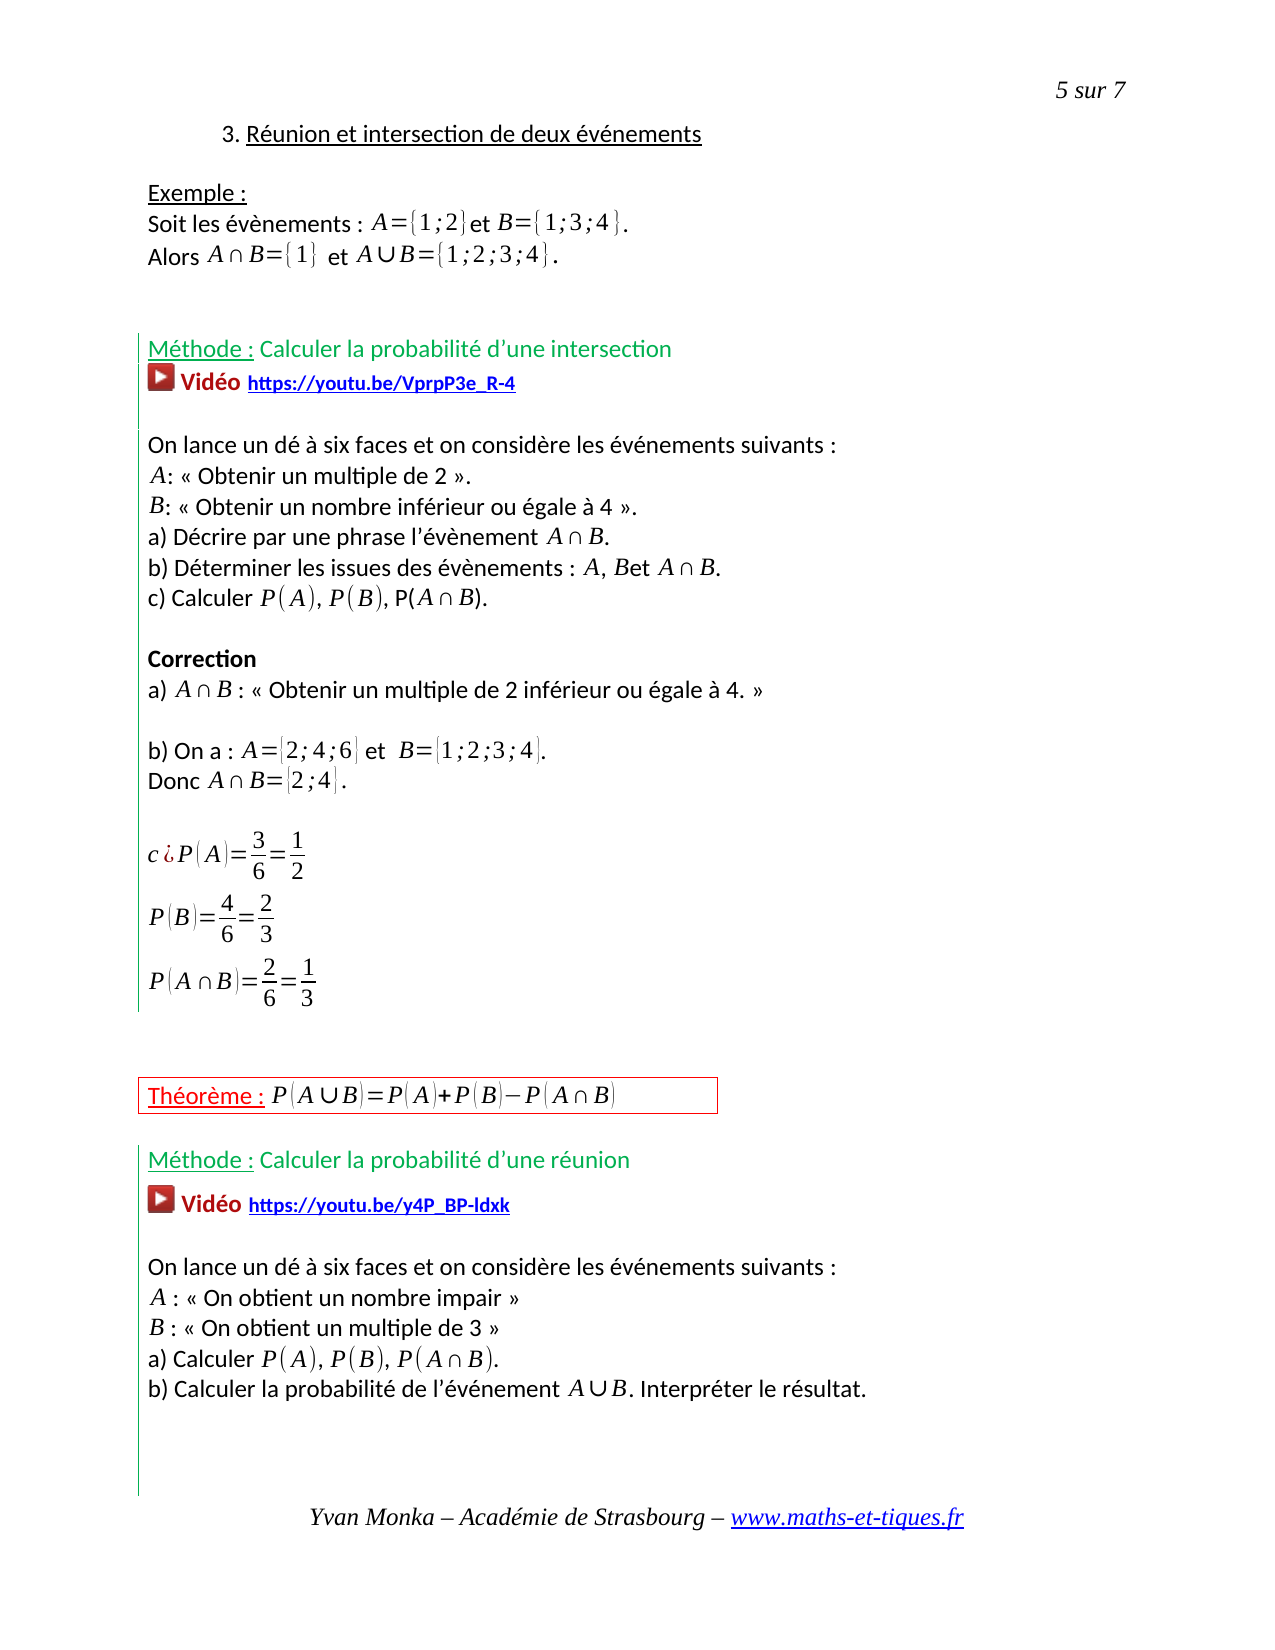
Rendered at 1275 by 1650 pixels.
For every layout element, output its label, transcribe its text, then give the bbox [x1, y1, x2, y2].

text Alors et . [148, 238, 1127, 272]
text b) On a : et . [148, 735, 1127, 765]
text On lance un dé à six faces et on considère les événements suivants : [139, 1252, 1122, 1282]
text Vidéo https://youtu.be/VprpP3e_R-4 [139, 363, 1092, 399]
text a) : « Obtenir un multiple de 2 inférieur ou égale à 4. » [148, 674, 1127, 704]
text c) Calculer , , P(). [148, 582, 1127, 613]
text : « Obtenir un nombre inférieur ou égale à 4 ». [148, 491, 1127, 521]
text Correction [148, 643, 1127, 674]
text Théorème : [139, 1078, 717, 1113]
text b) Déterminer les issues des évènements : , et . [148, 552, 1127, 582]
text : « On obtient un multiple de 3 » [139, 1313, 1122, 1343]
text Méthode : Calculer la probabilité d’une réunion [148, 1145, 1127, 1175]
text Méthode : Calculer la probabilité d’une intersection [148, 333, 1127, 363]
text Exemple : Soit les évènements : et . [148, 177, 1127, 238]
text Vidéo https://youtu.be/y4P_BP-ldxk [139, 1185, 1092, 1221]
text On lance un dé à six faces et on considère les événements suivants : [139, 429, 1122, 460]
text : « On obtient un nombre impair » [139, 1282, 1122, 1313]
text 3. Réunion et intersection de deux événements [221, 118, 1127, 149]
text : « Obtenir un multiple de 2 ». [148, 460, 1127, 491]
text a) Calculer , , . [139, 1343, 1122, 1374]
text b) Calculer la probabilité de l’événement . Interpréter le résultat. [139, 1374, 1122, 1404]
text Donc [148, 765, 1127, 796]
picture [147, 1185, 175, 1213]
picture [147, 363, 175, 391]
text a) Décrire par une phrase l’évènement . [148, 521, 1127, 552]
